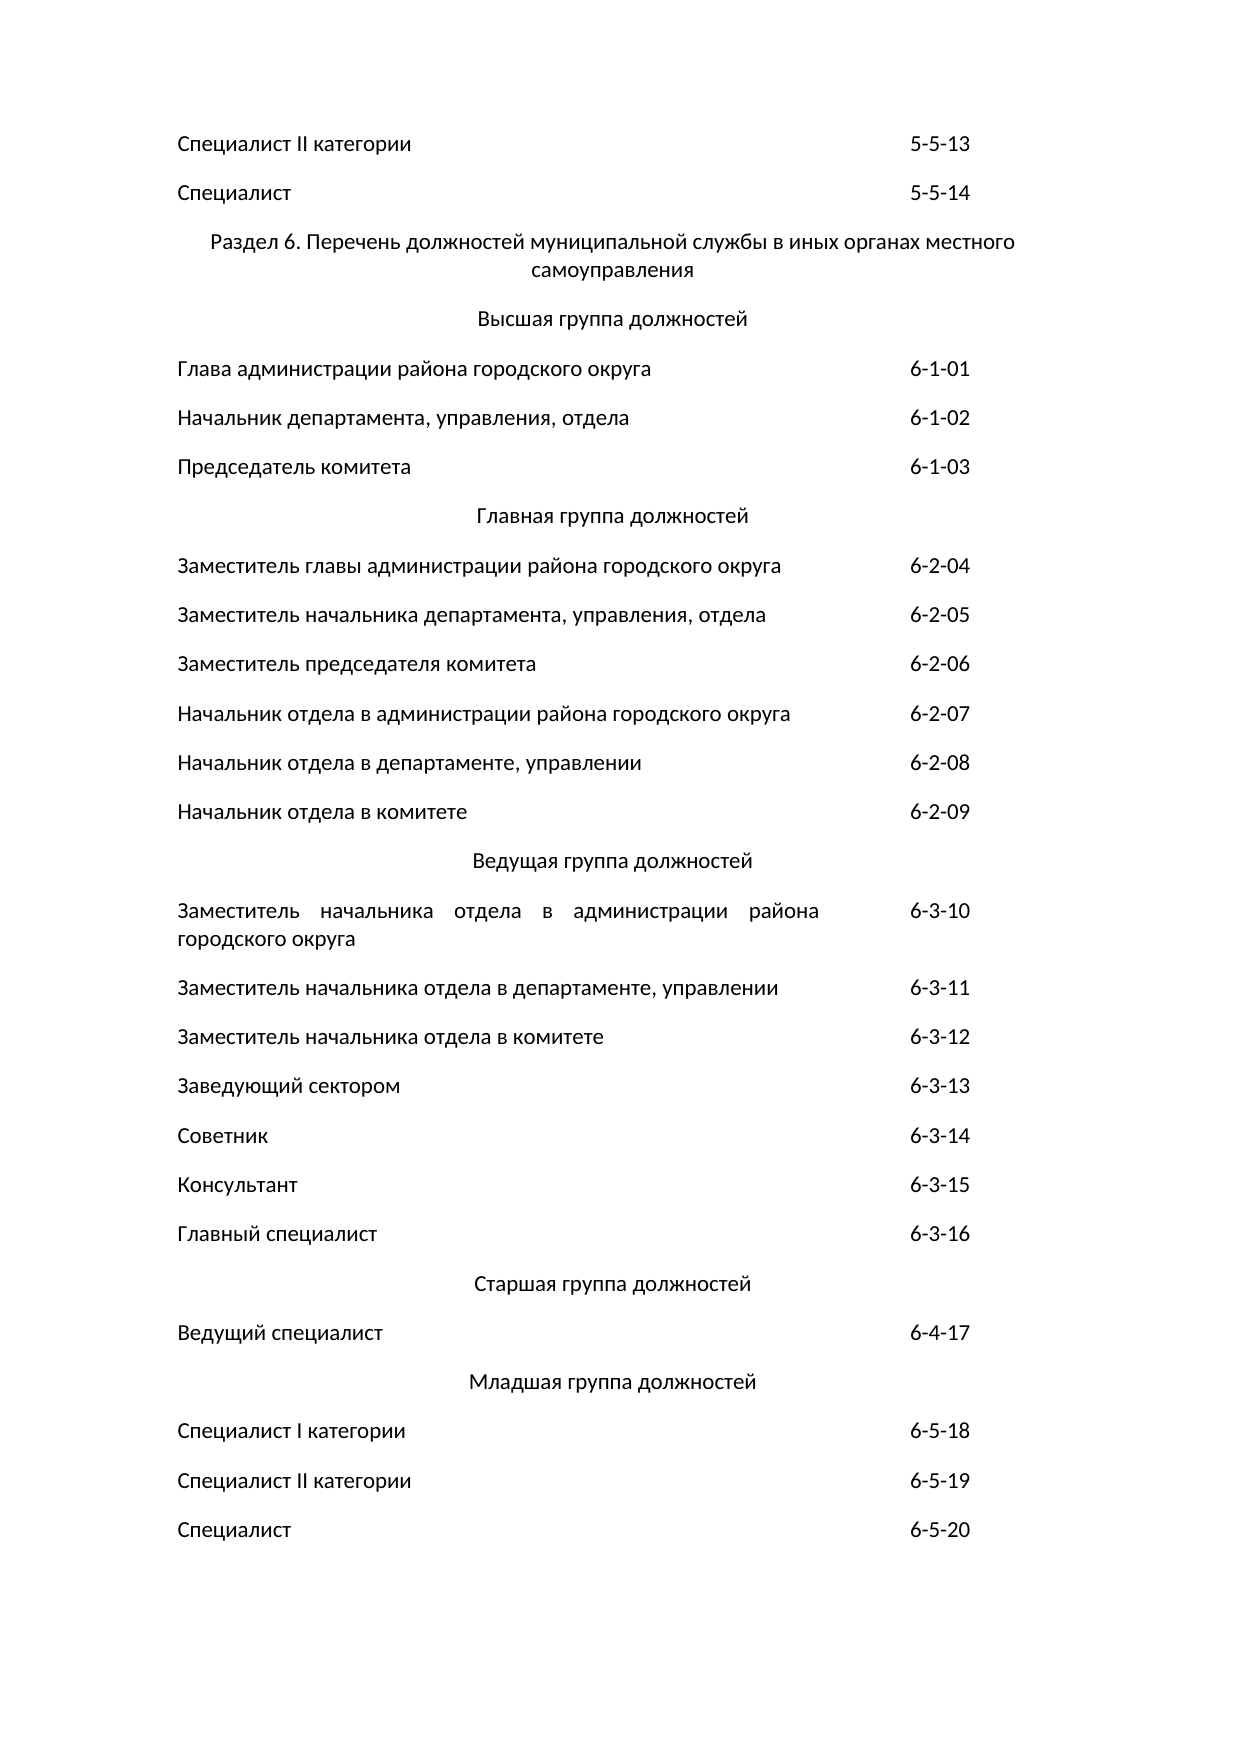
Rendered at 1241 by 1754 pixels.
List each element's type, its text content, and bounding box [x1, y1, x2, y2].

table_cell 6-1-01 [826, 343, 1054, 392]
table_cell 5-5-13 [826, 118, 1054, 167]
table_cell 6-3-10 [826, 885, 1054, 962]
table_cell Специалист [171, 168, 826, 217]
table_cell Начальник отдела в комитете [171, 787, 826, 836]
table_cell Главная группа должностей [171, 491, 1054, 540]
table_cell Главный специалист [171, 1209, 826, 1258]
table_cell 6-4-17 [826, 1308, 1054, 1357]
table_cell Председатель комитета [171, 442, 826, 491]
table_cell Глава администрации района городского округа [171, 343, 826, 392]
table_cell Раздел 6. Перечень должностей муниципальной службы в иных органах местного самоуправления [171, 217, 1054, 294]
table_cell 6-2-07 [826, 688, 1054, 737]
table_cell Ведущая группа должностей [171, 836, 1054, 885]
table_cell Начальник департамента, управления, отдела [171, 393, 826, 442]
table_cell 6-2-08 [826, 738, 1054, 787]
table_cell 6-2-05 [826, 590, 1054, 639]
table_cell Ведущий специалист [171, 1308, 826, 1357]
table_cell 6-3-14 [826, 1110, 1054, 1159]
table_cell 6-1-03 [826, 442, 1054, 491]
table_cell 6-2-04 [826, 540, 1054, 589]
table_cell Специалист [171, 1505, 826, 1554]
table_cell Специалист II категории [171, 1455, 826, 1504]
table_cell 6-5-19 [826, 1455, 1054, 1504]
table_cell 6-5-18 [826, 1406, 1054, 1455]
table_cell Начальник отдела в департаменте, управлении [171, 738, 826, 787]
table_cell Специалист I категории [171, 1406, 826, 1455]
table_cell Младшая группа должностей [171, 1357, 1054, 1406]
table_cell 6-2-09 [826, 787, 1054, 836]
table_cell 6-3-11 [826, 963, 1054, 1012]
table_cell 6-5-20 [826, 1505, 1054, 1554]
table_cell Консультант [171, 1160, 826, 1209]
table_cell 6-3-13 [826, 1061, 1054, 1110]
table_cell Заместитель начальника отдела в администрации района городского округа [171, 885, 826, 962]
table_cell 6-1-02 [826, 393, 1054, 442]
table_cell 6-3-16 [826, 1209, 1054, 1258]
table_cell Высшая группа должностей [171, 294, 1054, 343]
table_cell Заместитель председателя комитета [171, 639, 826, 688]
table_cell Специалист II категории [171, 118, 826, 167]
table_cell Заместитель главы администрации района городского округа [171, 540, 826, 589]
table_cell Заместитель начальника отдела в департаменте, управлении [171, 963, 826, 1012]
table_cell 6-3-12 [826, 1012, 1054, 1061]
table_cell Начальник отдела в администрации района городского округа [171, 688, 826, 737]
table_cell 5-5-14 [826, 168, 1054, 217]
table_cell Заместитель начальника отдела в комитете [171, 1012, 826, 1061]
table_cell Старшая группа должностей [171, 1258, 1054, 1307]
table_cell 6-3-15 [826, 1160, 1054, 1209]
table_cell Советник [171, 1110, 826, 1159]
table_cell 6-2-06 [826, 639, 1054, 688]
table_cell Заведующий сектором [171, 1061, 826, 1110]
table_cell Заместитель начальника департамента, управления, отдела [171, 590, 826, 639]
